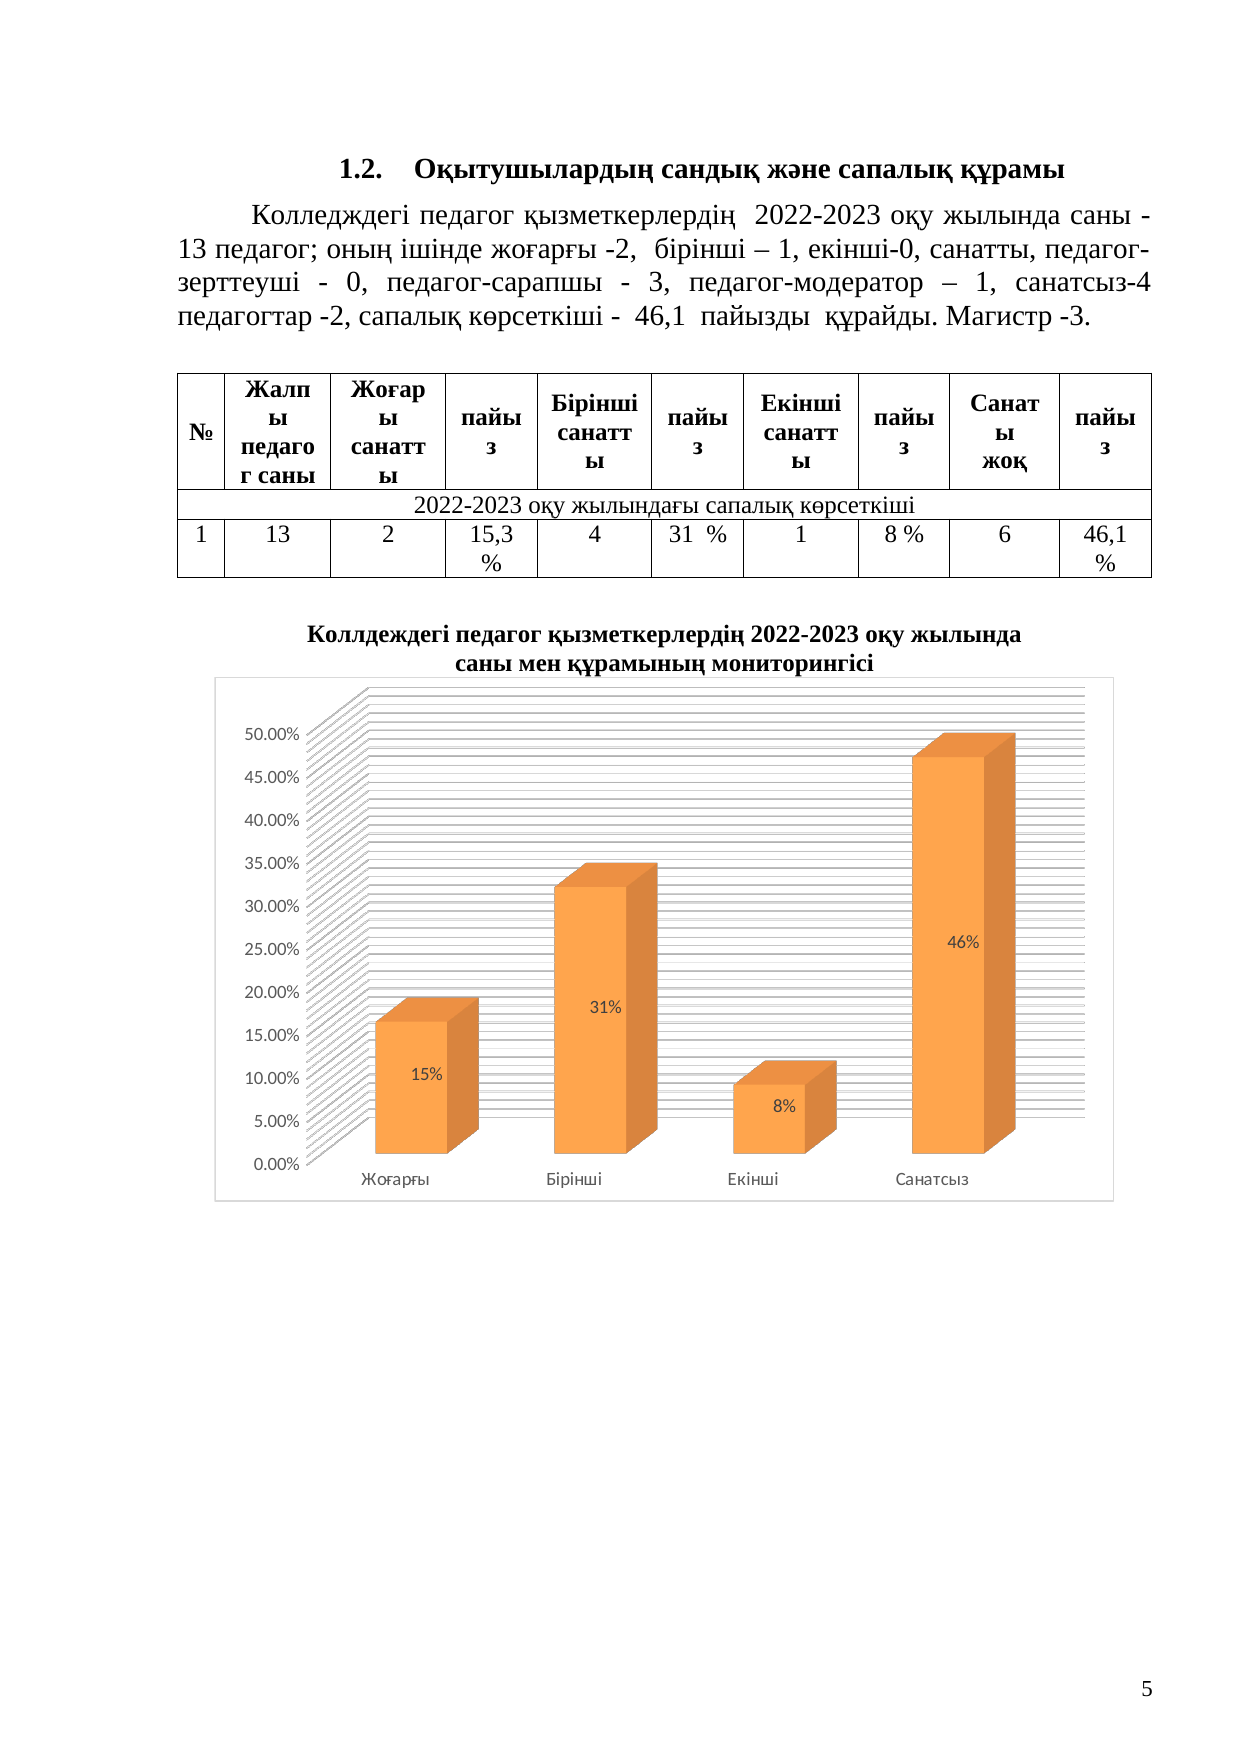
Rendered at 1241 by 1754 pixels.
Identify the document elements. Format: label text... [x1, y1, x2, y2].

table_header пайыз [859, 374, 949, 489]
table_cell 2 [331, 520, 445, 577]
table_cell 15,3 % [446, 520, 537, 577]
table_header пайыз [1060, 374, 1151, 489]
table_header № [178, 374, 224, 489]
table_cell 31 % [652, 520, 743, 577]
table_cell 4 [538, 520, 651, 577]
table_header пайыз [652, 374, 743, 489]
table_cell 13 [225, 520, 330, 577]
table_header Жалпы педагог саны [225, 374, 330, 489]
list Коллдеждегі педагог қызметкерлердің 2022-2023 оқу жылында [177, 619, 1152, 648]
text саны мен құрамының мониторингісі [177, 648, 1152, 677]
table_cell 6 [950, 520, 1059, 577]
table_header пайыз [446, 374, 537, 489]
table_header Жоғары санатты [331, 374, 445, 489]
table_cell 1 [744, 520, 858, 577]
table_header Бірінші санатты [538, 374, 651, 489]
table_cell 2022-2023 оқу жылындағы сапалық көрсеткіші [178, 490, 1151, 518]
table_header Санаты жоқ [950, 374, 1059, 489]
table_cell 8 % [859, 520, 949, 577]
table_header Екінші санатты [744, 374, 858, 489]
list Оқытушылардың сандық және сапалық құрамы [177, 152, 1152, 185]
table_cell 46,1 % [1060, 520, 1151, 577]
table_cell 1 [178, 520, 224, 577]
text Колледждегі педагог қызметкерлердің 2022-2023 оқу жылында саны - 13 педагог; оның ішінде жоғарғы -2, бірінші – 1, екінші-0, санатты, педагог-зерттеуші - 0, педагог-сарапшы - 3, педагог-модератор – 1, санатсыз-4 педагогтар -2, сапалық көрсеткіші - 46,1 пайызды құрайды. Магистр -3. [177, 197, 1152, 331]
